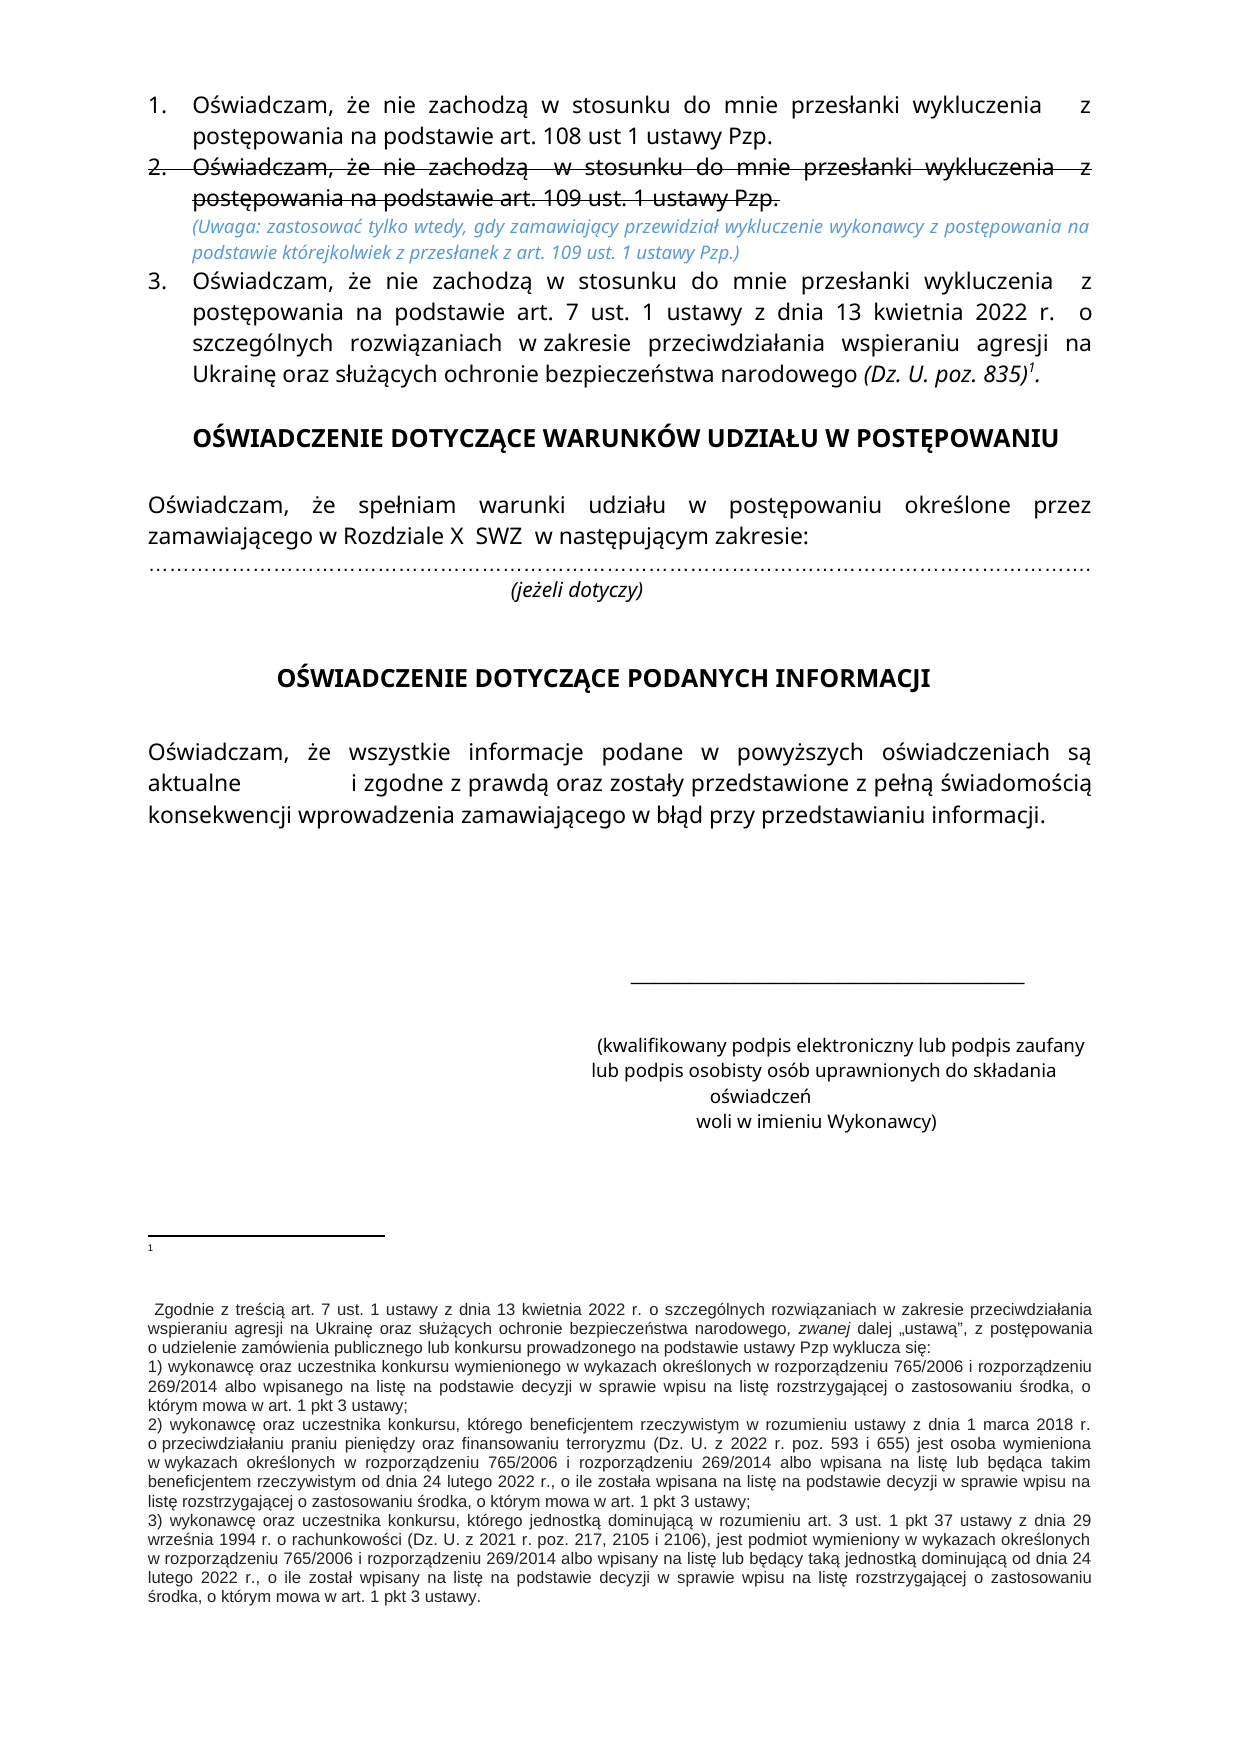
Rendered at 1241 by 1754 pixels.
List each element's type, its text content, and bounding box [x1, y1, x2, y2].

text OŚWIADCZENIE DOTYCZĄCE WARUNKÓW UDZIAŁU W POSTĘPOWANIU [192, 421, 1093, 455]
list Oświadczam, że nie zachodzą w stosunku do mnie przesłanki wykluczenia z postępowania na podstawie art. 109 ust. 1 ustawy Pzp. [148, 151, 1093, 214]
text __________________________________ [591, 961, 1093, 985]
text ………………………………………………………………………………………………………………………. [148, 552, 1093, 576]
list Oświadczam, że nie zachodzą w stosunku do mnie przesłanki wykluczenia z postępowania na podstawie art. 108 ust 1 ustawy Pzp. [148, 89, 1093, 151]
text OŚWIADCZENIE DOTYCZĄCE PODANYCH INFORMACJI [192, 661, 1093, 695]
list Oświadczam, że nie zachodzą w stosunku do mnie przesłanki wykluczenia z postępowania na podstawie art. 7 ust. 1 ustawy z dnia 13 kwietnia 2022 r. o szczególnych rozwiązaniach w zakresie przeciwdziałania wspieraniu agresji na Ukrainę oraz służących ochronie bezpieczeństwa narodowego (Dz. U. poz. 835). [148, 265, 1093, 390]
text (kwalifikowany podpis elektroniczny lub podpis zaufany [428, 1032, 1093, 1057]
list (Uwaga: zastosować tylko wtedy, gdy zamawiający przewidział wykluczenie wykonawcy z postępowania na podstawie którejkolwiek z przesłanek z art. 109 ust. 1 ustawy Pzp.) [192, 214, 1093, 265]
text lub podpis osobisty osób uprawnionych do składania oświadczeń [428, 1057, 1093, 1108]
text (jeżeli dotyczy) [148, 576, 1093, 604]
text Oświadczam, że spełniam warunki udziału w postępowaniu określone przez zamawiającego w Rozdziale X SWZ w następującym zakresie: [148, 489, 1093, 552]
text Oświadczam, że wszystkie informacje podane w powyższych oświadczeniach są aktualne i zgodne z prawdą oraz zostały przedstawione z pełną świadomością konsekwencji wprowadzenia zamawiającego w błąd przy przedstawianiu informacji. [148, 736, 1093, 830]
text woli w imieniu Wykonawcy) [428, 1108, 1093, 1134]
